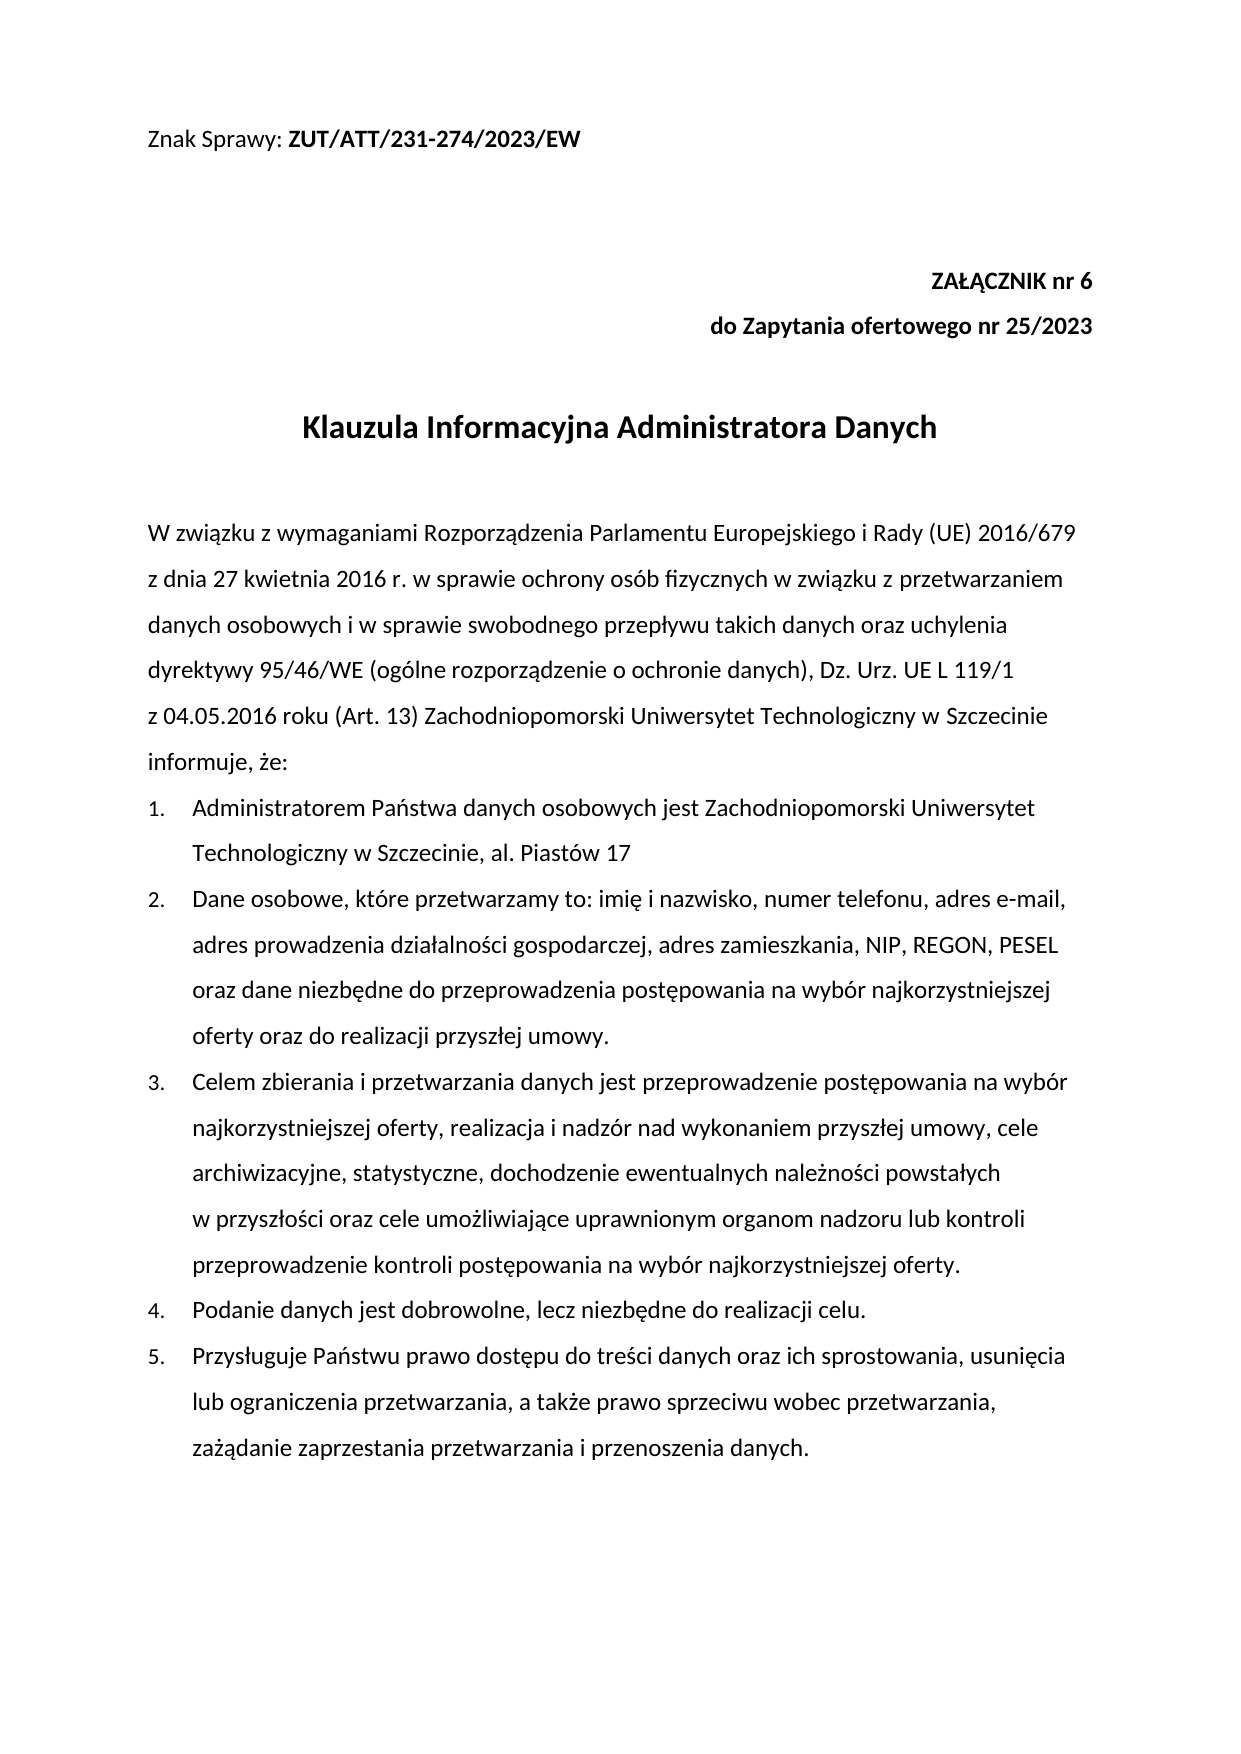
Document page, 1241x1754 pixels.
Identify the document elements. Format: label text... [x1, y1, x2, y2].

text W związku z wymaganiami Rozporządzenia Parlamentu Europejskiego i Rady (UE) 2016/679 z dnia 27 kwietnia 2016 r. w sprawie ochrony osób fizycznych w związku z przetwarzaniem danych osobowych i w sprawie swobodnego przepływu takich danych oraz uchylenia dyrektywy 95/46/WE (ogólne rozporządzenie o ochronie danych), Dz. Urz. UE L 119/1 z 04.05.2016 roku (Art. 13) Zachodniopomorski Uniwersytet Technologiczny w Szczecinie informuje, że: [148, 517, 1093, 776]
list Celem zbierania i przetwarzania danych jest przeprowadzenie postępowania na wybór najkorzystniejszej oferty, realizacja i nadzór nad wykonaniem przyszłej umowy, cele archiwizacyjne, statystyczne, dochodzenie ewentualnych należności powstałych w przyszłości oraz cele umożliwiające uprawnionym organom nadzoru lub kontroli przeprowadzenie kontroli postępowania na wybór najkorzystniejszej oferty. [148, 1066, 1093, 1279]
list Przysługuje Państwu prawo dostępu do treści danych oraz ich sprostowania, usunięcia lub ograniczenia przetwarzania, a także prawo sprzeciwu wobec przetwarzania, zażądanie zaprzestania przetwarzania i przenoszenia danych. [148, 1340, 1093, 1462]
list Dane osobowe, które przetwarzamy to: imię i nazwisko, numer telefonu, adres e-mail, adres prowadzenia działalności gospodarczej, adres zamieszkania, NIP, REGON, PESEL oraz dane niezbędne do przeprowadzenia postępowania na wybór najkorzystniejszej oferty oraz do realizacji przyszłej umowy. [148, 883, 1093, 1051]
text do Zapytania ofertowego nr 25/2023 [148, 311, 1093, 341]
list Administratorem Państwa danych osobowych jest Zachodniopomorski Uniwersytet Technologiczny w Szczecinie, al. Piastów 17 [148, 792, 1093, 868]
text ZAŁĄCZNIK nr 6 [148, 265, 1093, 295]
list Podanie danych jest dobrowolne, lecz niezbędne do realizacji celu. [148, 1295, 1093, 1325]
subtitle Klauzula Informacyjna Administratora Danych [148, 406, 1093, 447]
